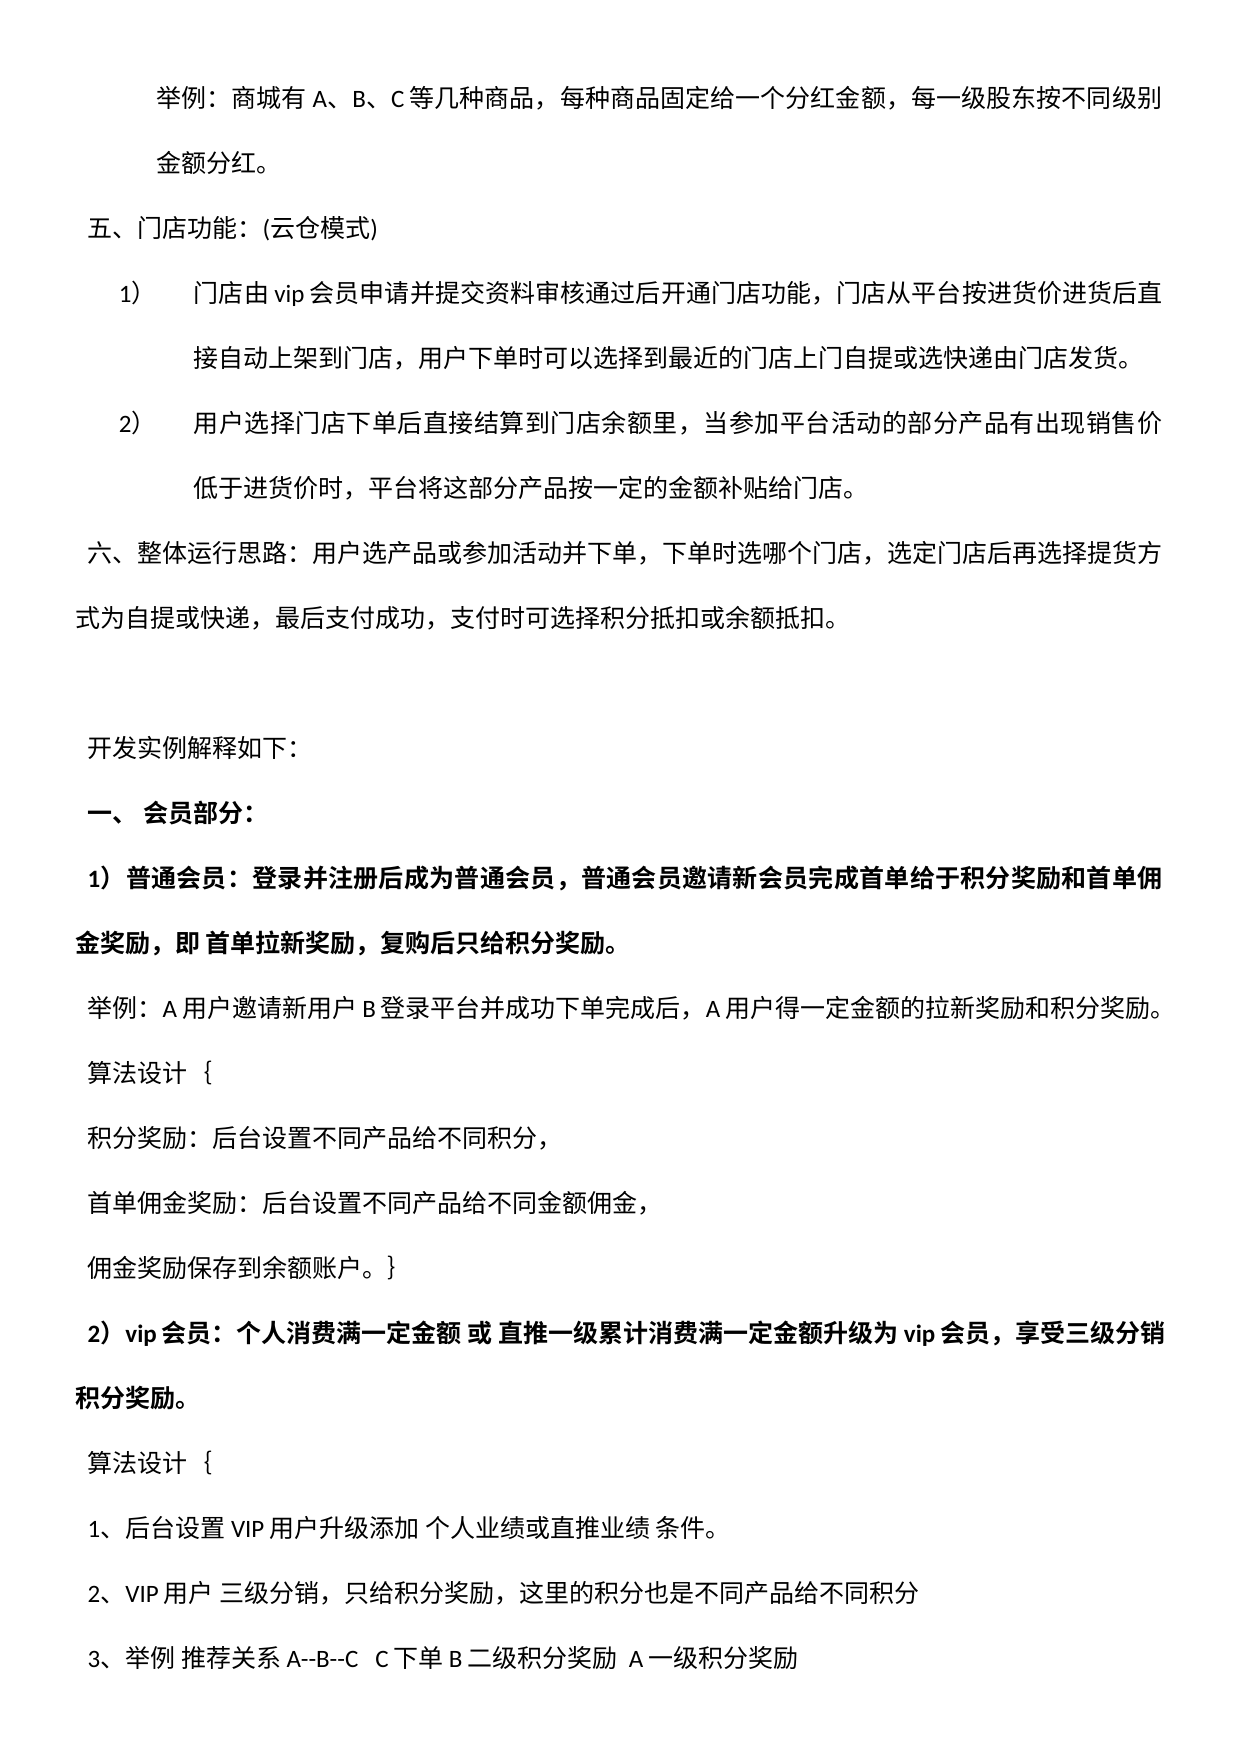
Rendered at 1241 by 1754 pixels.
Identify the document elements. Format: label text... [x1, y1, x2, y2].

text 1、后台设置 VIP用户升级添加 个人业绩或直推业绩 条件。 [75, 1494, 1165, 1559]
text 积分奖励：后台设置不同产品给不同积分， [75, 1104, 1165, 1169]
text 举例：A用户邀请新用户B登录平台并成功下单完成后，A用户得一定金额的拉新奖励和积分奖励。 [75, 974, 1165, 1039]
text 佣金奖励保存到余额账户。｝ [75, 1234, 1165, 1299]
text 2、VIP用户 三级分销，只给积分奖励，这里的积分也是不同产品给不同积分 [75, 1559, 1165, 1624]
text 2）vip会员：个人消费满一定金额 或 直推一级累计消费满一定金额升级为vip会员，享受三级分销积分奖励。 [75, 1299, 1165, 1429]
text 一、 会员部分： [75, 779, 1165, 844]
list 举例：商城有A、B、C等几种商品，每种商品固定给一个分红金额，每一级股东按不同级别金额分红。 [156, 64, 1165, 194]
list 用户选择门店下单后直接结算到门店余额里，当参加平台活动的部分产品有出现销售价低于进货价时，平台将这部分产品按一定的金额补贴给门店。 [119, 389, 1165, 519]
list 门店由vip会员申请并提交资料审核通过后开通门店功能，门店从平台按进货价进货后直接自动上架到门店，用户下单时可以选择到最近的门店上门自提或选快递由门店发货。 [119, 259, 1165, 389]
text 首单佣金奖励：后台设置不同产品给不同金额佣金， [75, 1169, 1165, 1234]
text 算法设计｛ [75, 1039, 1165, 1104]
text 五、门店功能：(云仓模式) [75, 194, 1165, 259]
text 3、举例 推荐关系 A--B--C C下单B二级积分奖励 A一级积分奖励 [75, 1624, 1165, 1689]
text 1）普通会员：登录并注册后成为普通会员，普通会员邀请新会员完成首单给于积分奖励和首单佣金奖励，即 首单拉新奖励，复购后只给积分奖励。 [75, 844, 1165, 974]
text 开发实例解释如下： [75, 714, 1165, 779]
text 六、整体运行思路：用户选产品或参加活动并下单，下单时选哪个门店，选定门店后再选择提货方式为自提或快递，最后支付成功，支付时可选择积分抵扣或余额抵扣。 [75, 519, 1165, 649]
text 算法设计｛ [75, 1429, 1165, 1494]
